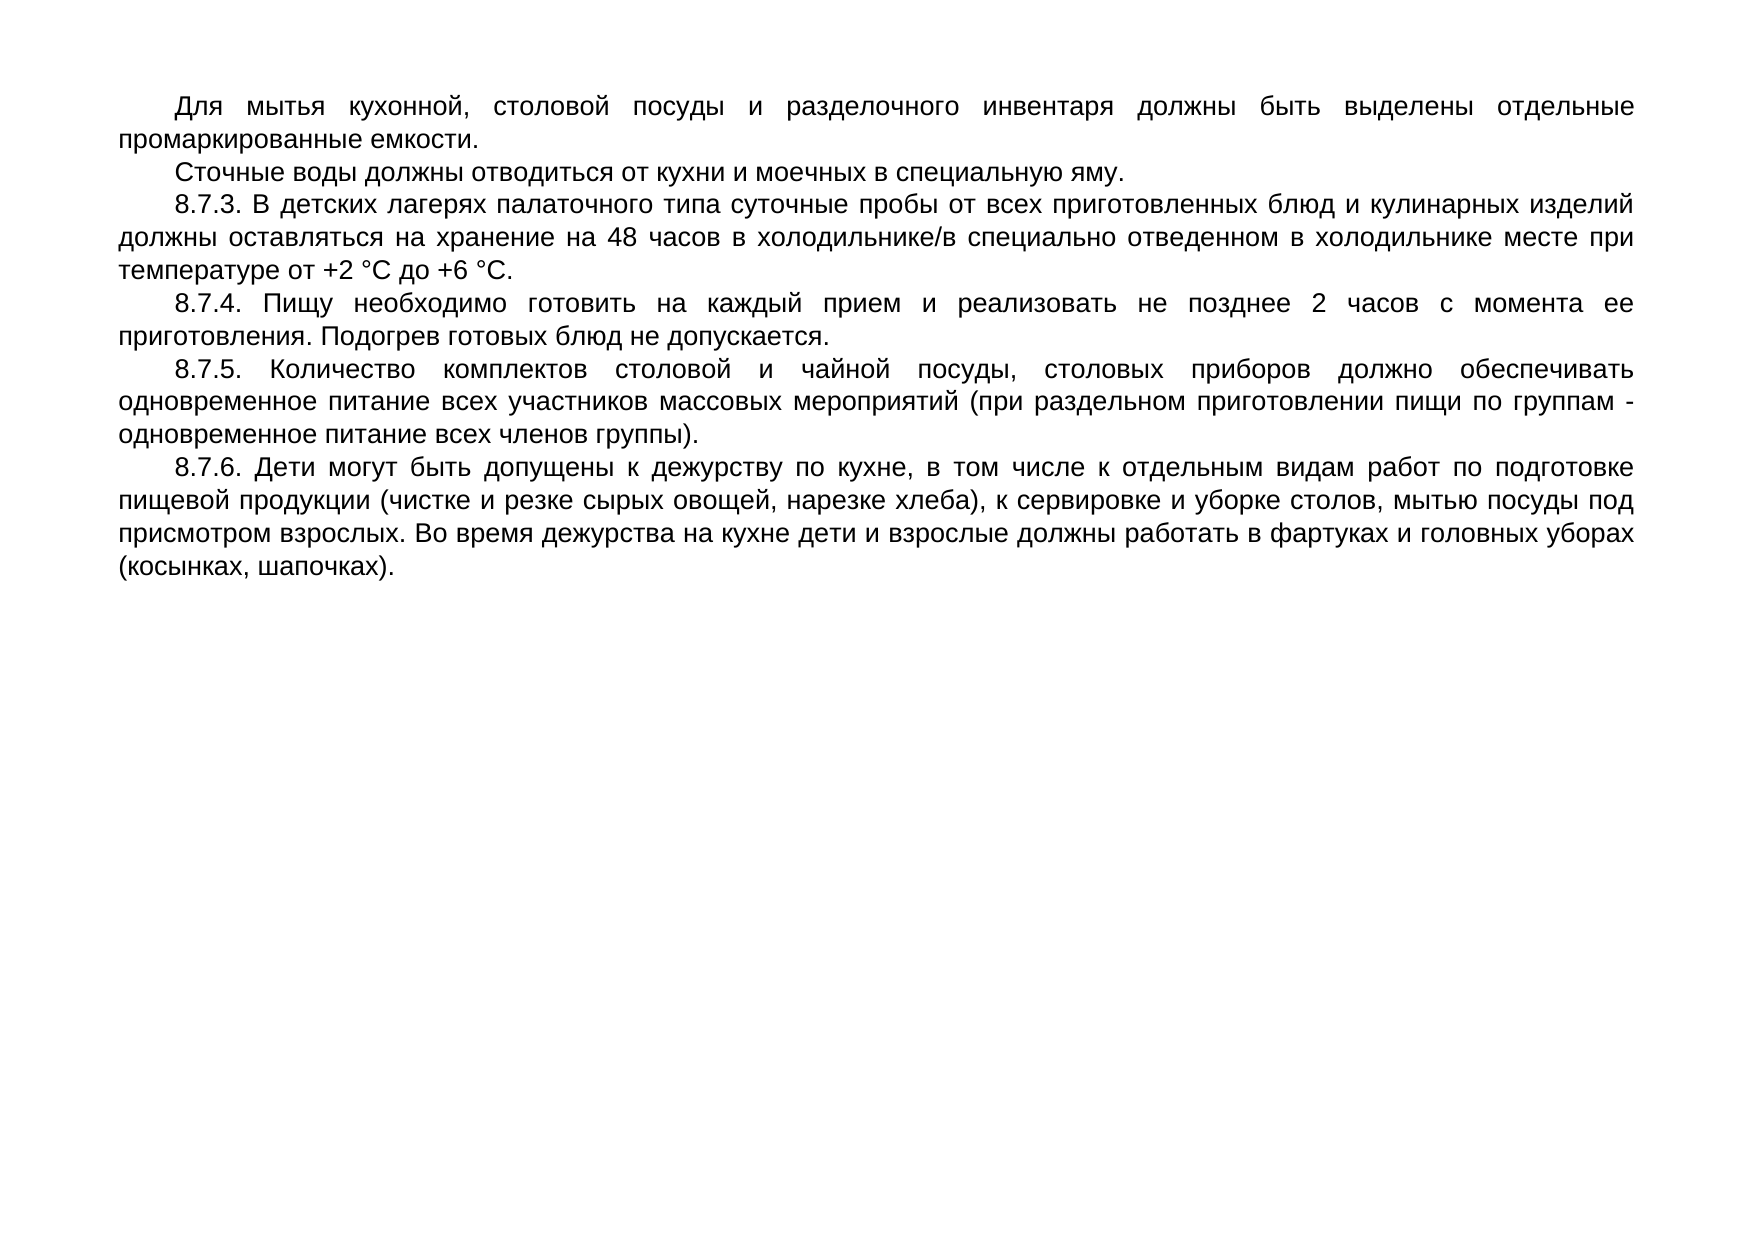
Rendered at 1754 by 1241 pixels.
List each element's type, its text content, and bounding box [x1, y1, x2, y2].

text 8.7.3. В детских лагерях палаточного типа суточные пробы от всех приготовленных блюд и кулинарных изделий должны оставляться на хранение на 48 часов в холодильнике/в специально отведенном в холодильнике месте при температуре от +2 °C до +6 °C. [118, 187, 1636, 285]
text 8.7.6. Дети могут быть допущены к дежурству по кухне, в том числе к отдельным видам работ по подготовке пищевой продукции (чистке и резке сырых овощей, нарезке хлеба), к сервировке и уборке столов, мытью посуды под присмотром взрослых. Во время дежурства на кухне дети и взрослые должны работать в фартуках и головных уборах (косынках, шапочках). [118, 449, 1636, 581]
text Для мытья кухонной, столовой посуды и разделочного инвентаря должны быть выделены отдельные промаркированные емкости. [118, 88, 1636, 154]
text Сточные воды должны отводиться от кухни и моечных в специальную яму. [118, 154, 1636, 187]
text 8.7.4. Пищу необходимо готовить на каждый прием и реализовать не позднее 2 часов с момента ее приготовления. Подогрев готовых блюд не допускается. [118, 285, 1636, 351]
text 8.7.5. Количество комплектов столовой и чайной посуды, столовых приборов должно обеспечивать одновременное питание всех участников массовых мероприятий (при раздельном приготовлении пищи по группам - одновременное питание всех членов группы). [118, 351, 1636, 449]
